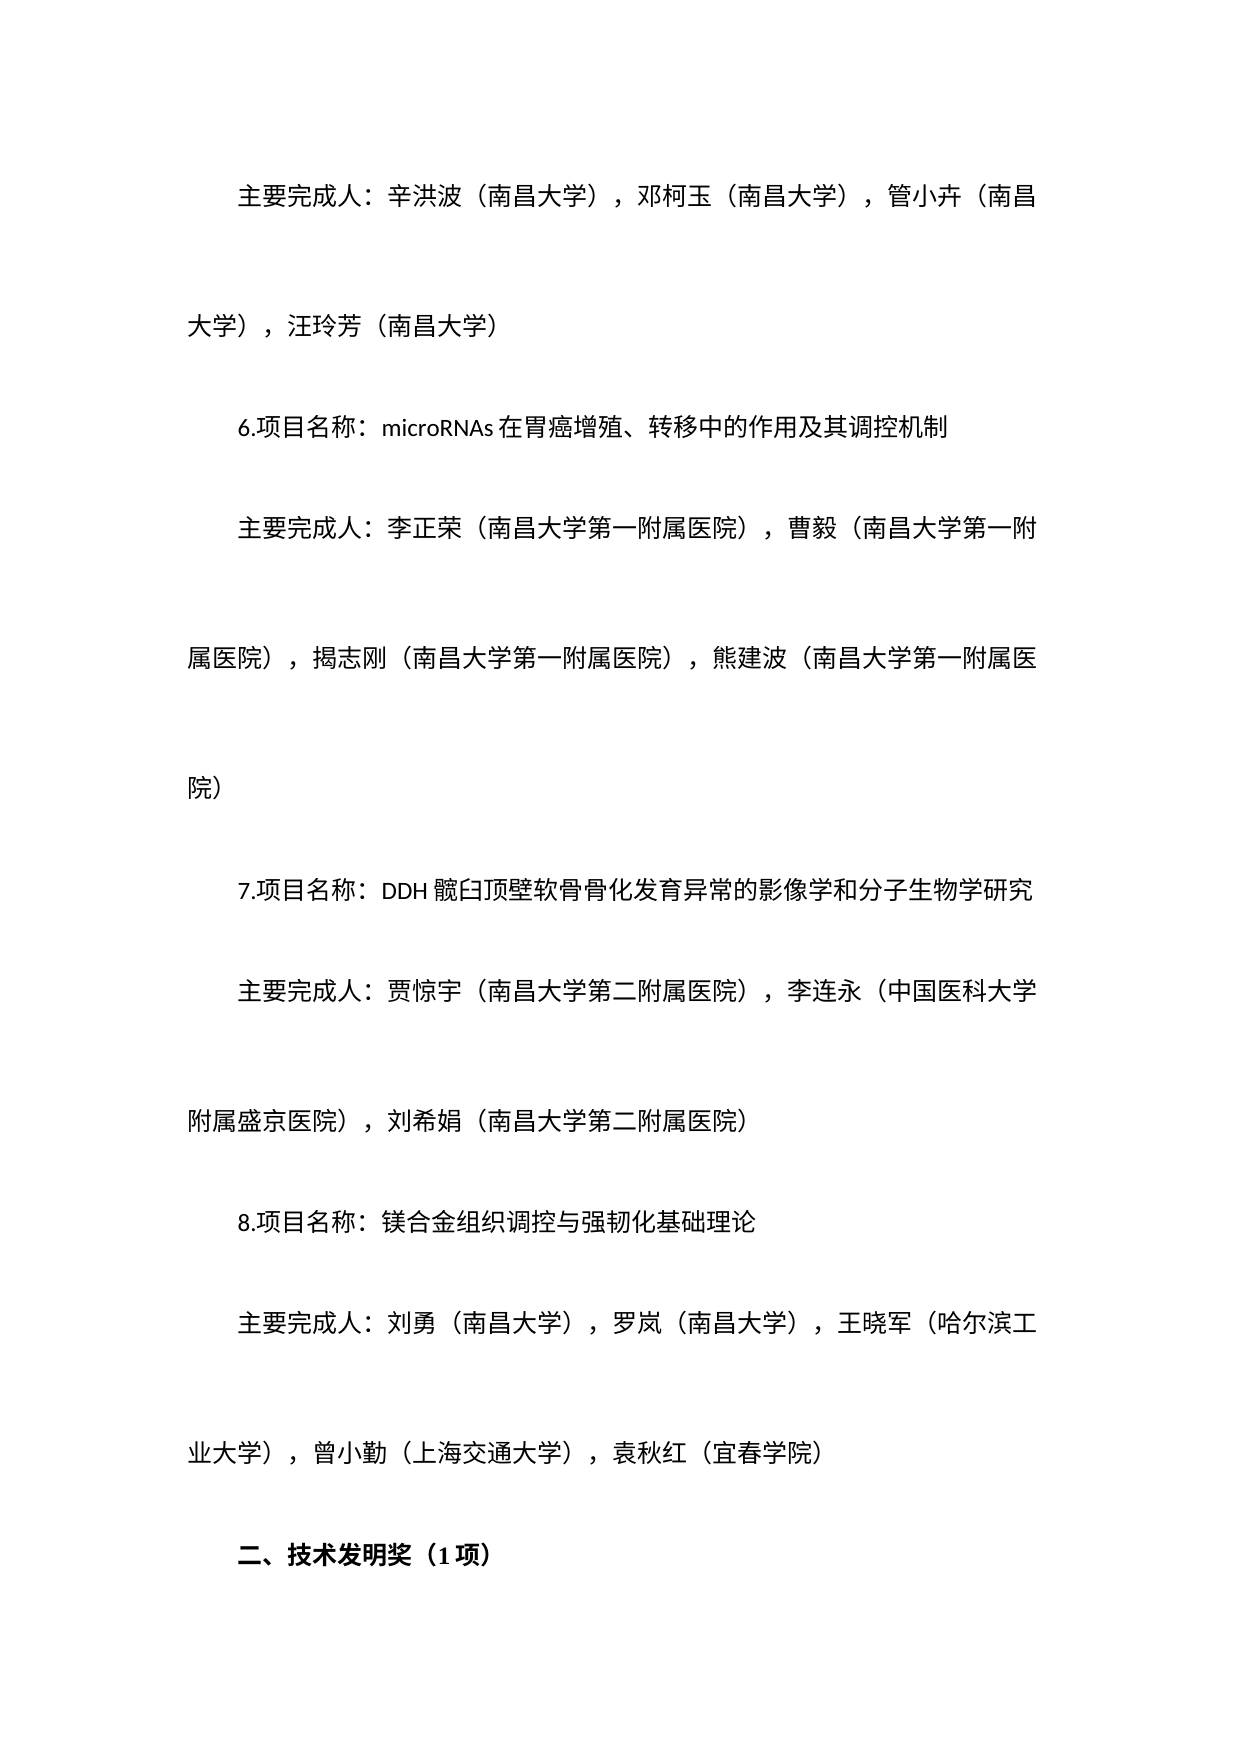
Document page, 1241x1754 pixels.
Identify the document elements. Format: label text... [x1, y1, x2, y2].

text 7.项目名称：DDH髋臼顶壁软骨骨化发育异常的影像学和分子生物学研究 [187, 856, 1053, 921]
text 6.项目名称：microRNAs在胃癌增殖、转移中的作用及其调控机制 [187, 393, 1053, 458]
text 主要完成人：辛洪波（南昌大学），邓柯玉（南昌大学），管小卉（南昌大学），汪玲芳（南昌大学） [187, 162, 1053, 357]
text 主要完成人：刘勇（南昌大学），罗岚（南昌大学），王晓军（哈尔滨工业大学），曾小勤（上海交通大学），袁秋红（宜春学院） [187, 1289, 1053, 1484]
text 主要完成人：贾惊宇（南昌大学第二附属医院），李连永（中国医科大学附属盛京医院），刘希娟（南昌大学第二附属医院） [187, 957, 1053, 1152]
text 二、技术发明奖（1项） [187, 1521, 1053, 1586]
text 8.项目名称：镁合金组织调控与强韧化基础理论 [187, 1188, 1053, 1253]
text 主要完成人：李正荣（南昌大学第一附属医院），曹毅（南昌大学第一附属医院），揭志刚（南昌大学第一附属医院），熊建波（南昌大学第一附属医院） [187, 494, 1053, 819]
